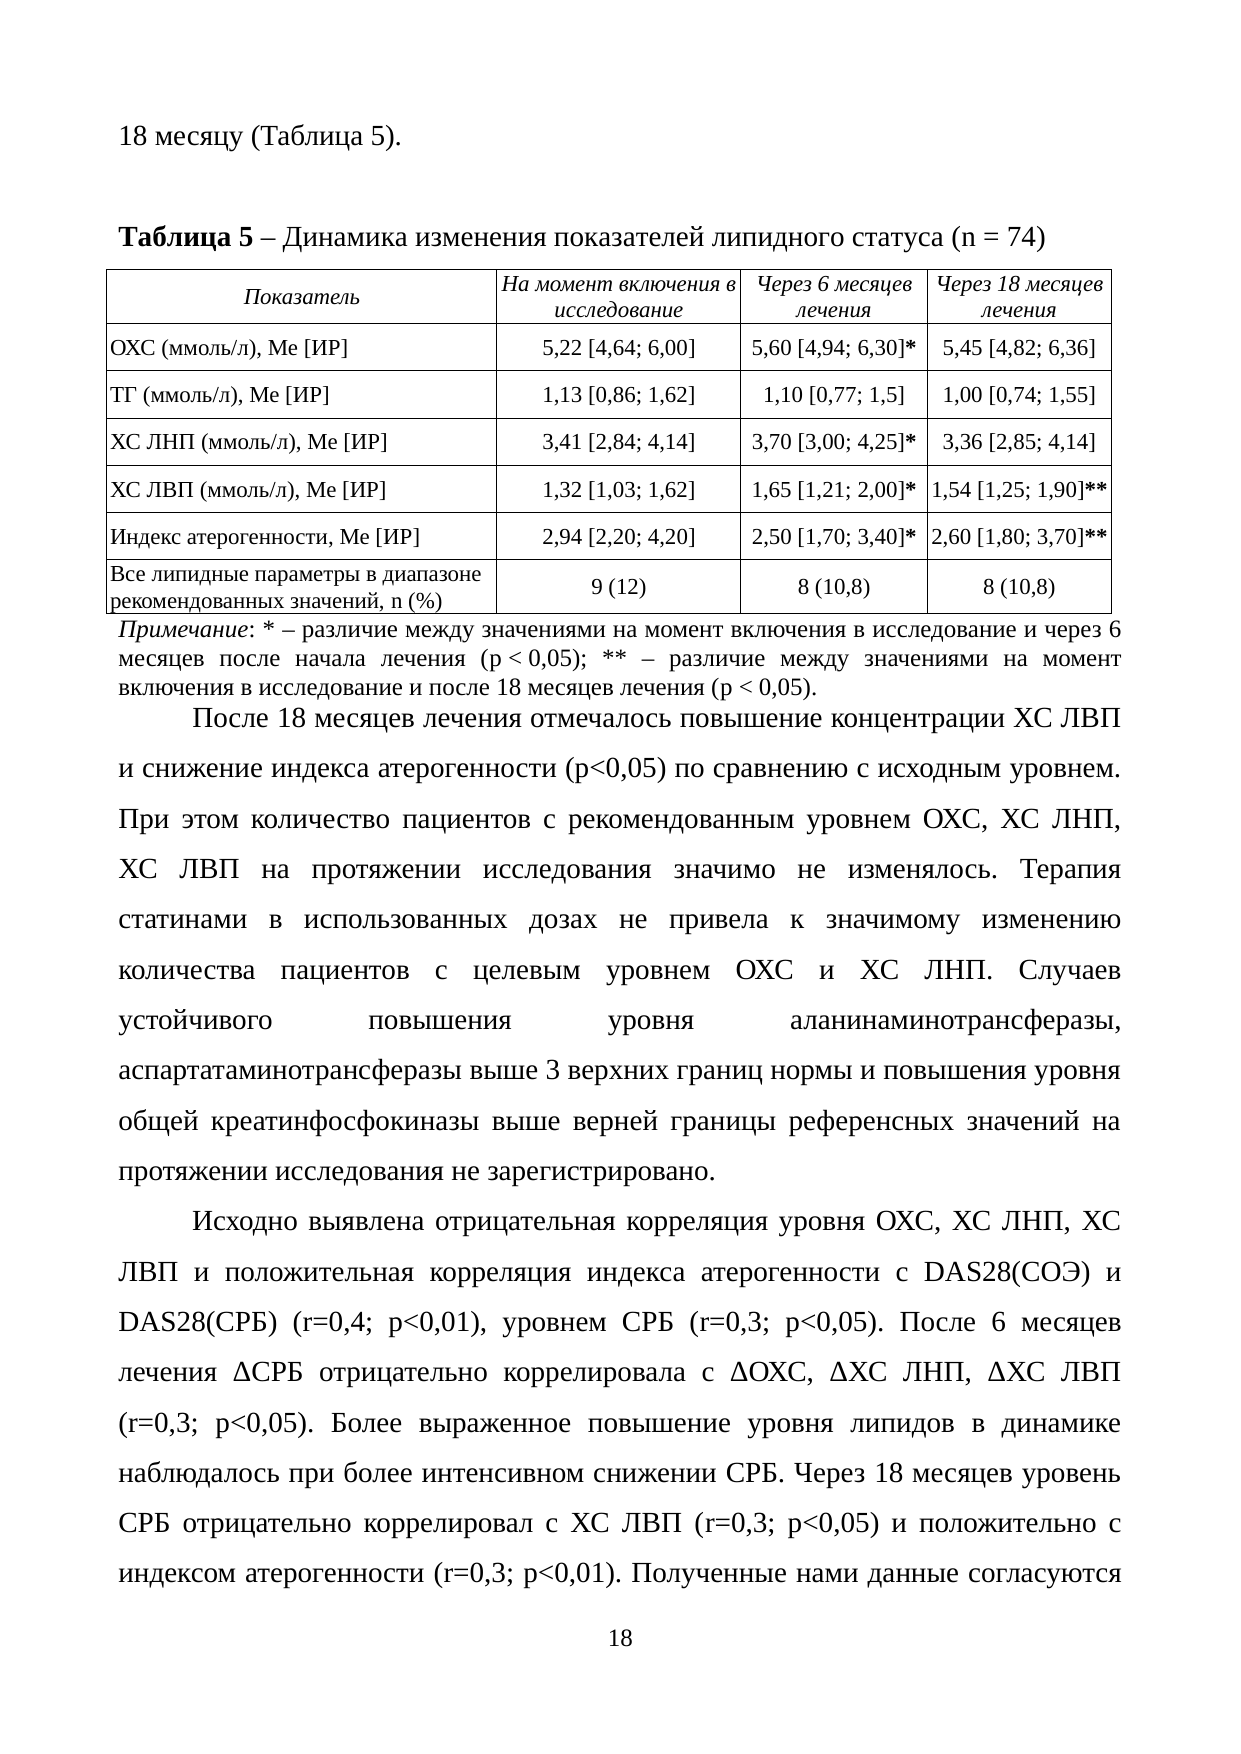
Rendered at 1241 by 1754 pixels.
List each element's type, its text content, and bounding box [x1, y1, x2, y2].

table_cell 1,65 [1,21; 2,00]* [741, 466, 927, 512]
table_header Показатель [107, 270, 496, 323]
table_cell 5,45 [4,82; 6,36] [928, 324, 1111, 370]
table_cell 2,60 [1,80; 3,70]** [928, 513, 1111, 559]
table_cell 8 (10,8) [928, 560, 1111, 613]
text Примечание: * – различие между значениями на момент включения в исследование и через 6 месяцев после начала лечения (p < 0,05); ** – различие между значениями на момент включения в исследование и после 18 месяцев лечения (p < 0,05). [118, 614, 1122, 700]
table_cell 2,50 [1,70; 3,40]* [741, 513, 927, 559]
table_cell ОХС (ммоль/л), Ме [ИР] [107, 324, 496, 370]
table_cell 5,22 [4,64; 6,00] [497, 324, 740, 370]
table_cell 5,60 [4,94; 6,30]* [741, 324, 927, 370]
table_header Через 18 месяцев лечения [928, 270, 1111, 323]
table_cell Все липидные параметры в диапазоне рекомендованных значений, n (%) [107, 560, 496, 613]
table_cell 1,00 [0,74; 1,55] [928, 371, 1111, 417]
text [118, 1203, 1122, 1589]
table_cell 8 (10,8) [741, 560, 927, 613]
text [118, 118, 1122, 152]
table_cell ХС ЛНП (ммоль/л), Ме [ИР] [107, 419, 496, 465]
text Таблица 5 – Динамика изменения показателей липидного статуса (n = 74) [118, 219, 1122, 252]
table_cell 9 (12) [497, 560, 740, 613]
table_cell 1,10 [0,77; 1,5] [741, 371, 927, 417]
table_cell ТГ (ммоль/л), Ме [ИР] [107, 371, 496, 417]
table_cell 3,36 [2,85; 4,14] [928, 419, 1111, 465]
table_cell 3,41 [2,84; 4,14] [497, 419, 740, 465]
table_cell 2,94 [2,20; 4,20] [497, 513, 740, 559]
table_cell Индекс атерогенности, Ме [ИР] [107, 513, 496, 559]
table_cell 1,32 [1,03; 1,62] [497, 466, 740, 512]
table_header На момент включения в исследование [497, 270, 740, 323]
table_header Через 6 месяцев лечения [741, 270, 927, 323]
text После 18 месяцев лечения отмечалось повышение концентрации ХС ЛВП и снижение индекса атерогенности (p<0,05) по сравнению с исходным уровнем. При этом количество пациентов с рекомендованным уровнем ОХС, ХС ЛНП, ХС ЛВП на протяжении исследования значимо не изменялось. Терапия статинами в использованных дозах не привела к значимому изменению количества пациентов с целевым уровнем ОХС и ХС ЛНП. Случаев устойчивого повышения уровня аланинаминотрансферазы, аспартатаминотрансферазы выше 3 верхних границ нормы и повышения уровня общей креатинфосфокиназы выше верней границы референсных значений на протяжении исследования не зарегистрировано. [118, 700, 1122, 1187]
table_cell ХС ЛВП (ммоль/л), Ме [ИР] [107, 466, 496, 512]
table_cell 1,54 [1,25; 1,90]** [928, 466, 1111, 512]
table_cell 3,70 [3,00; 4,25]* [741, 419, 927, 465]
table_cell 1,13 [0,86; 1,62] [497, 371, 740, 417]
